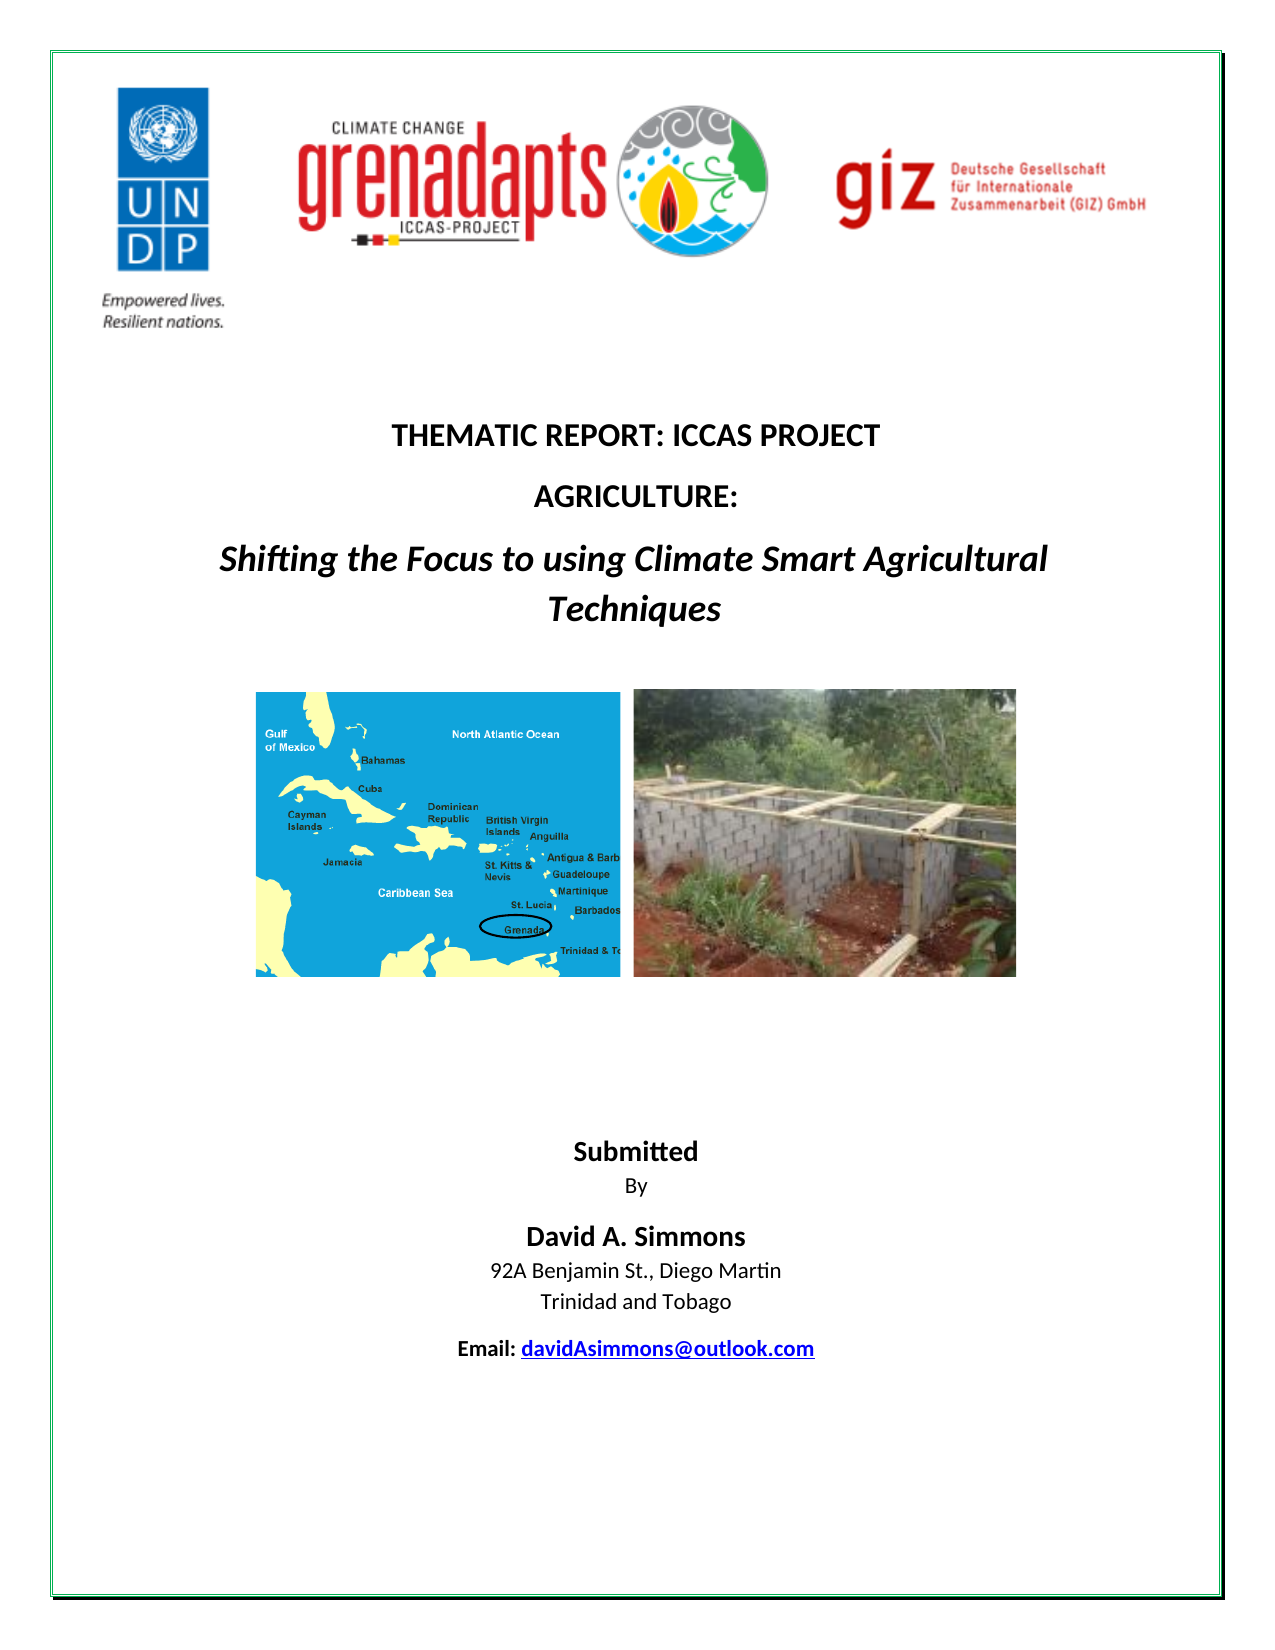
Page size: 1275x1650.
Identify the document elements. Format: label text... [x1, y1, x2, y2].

text 92A Benjamin St., Diego Martin [150, 1257, 1122, 1284]
text Submitted [150, 1133, 1122, 1168]
picture [292, 103, 774, 260]
picture [633, 689, 1017, 977]
text David A. Simmons [150, 1218, 1122, 1254]
text AGRICULTURE: [150, 475, 1122, 515]
text Email: davidAsimmons@outlook.com [150, 1334, 1122, 1362]
picture [804, 111, 1196, 275]
text By [150, 1171, 1122, 1199]
picture [98, 75, 239, 339]
text THEMATIC REPORT: ICCAS PROJECT [150, 414, 1122, 455]
text Shifting the Focus to using Climate Smart Agricultural Techniques [150, 535, 1122, 631]
text Trinidad and Tobago [150, 1287, 1122, 1315]
